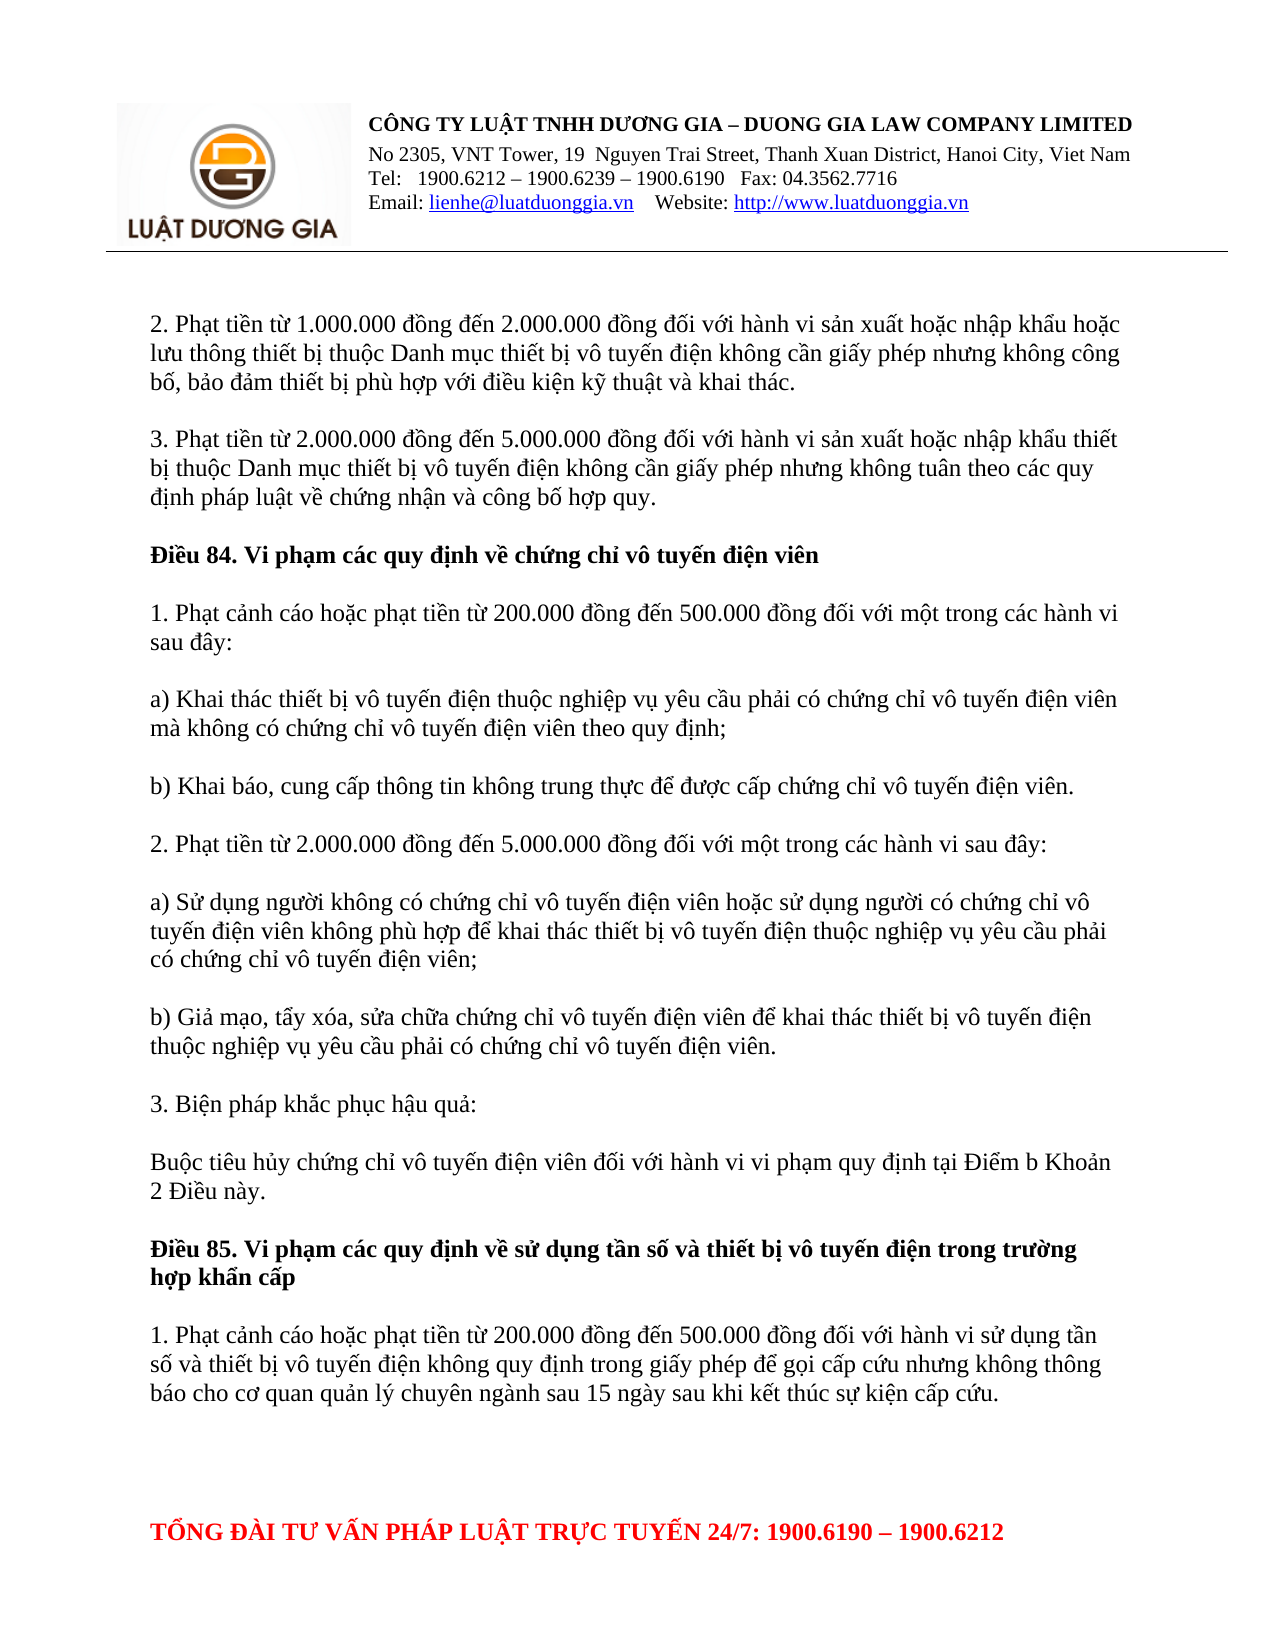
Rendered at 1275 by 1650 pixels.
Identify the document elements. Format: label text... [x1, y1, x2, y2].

text Buộc tiêu hủy chứng chỉ vô tuyến điện viên đối với hành vi vi phạm quy định tại Điểm b Khoản 2 Điều này. [150, 1147, 1125, 1204]
text 3. Biện pháp khắc phục hậu quả: [150, 1089, 1125, 1118]
text Điều 85. Vi phạm các quy định về sử dụng tần số và thiết bị vô tuyến điện trong trường hợp khẩn cấp [150, 1234, 1125, 1291]
text 2. Phạt tiền từ 2.000.000 đồng đến 5.000.000 đồng đối với một trong các hành vi sau đây: [150, 829, 1125, 858]
text a) Khai thác thiết bị vô tuyến điện thuộc nghiệp vụ yêu cầu phải có chứng chỉ vô tuyến điện viên mà không có chứng chỉ vô tuyến điện viên theo quy định; [150, 684, 1125, 742]
picture [116, 103, 352, 246]
text 1. Phạt cảnh cáo hoặc phạt tiền từ 200.000 đồng đến 500.000 đồng đối với hành vi sử dụng tần số và thiết bị vô tuyến điện không quy định trong giấy phép để gọi cấp cứu nhưng không thông báo cho cơ quan quản lý chuyên ngành sau 15 ngày sau khi kết thúc sự kiện cấp cứu. [150, 1320, 1125, 1407]
text 1. Phạt cảnh cáo hoặc phạt tiền từ 200.000 đồng đến 500.000 đồng đối với một trong các hành vi sau đây: [150, 598, 1125, 655]
text b) Giả mạo, tẩy xóa, sửa chữa chứng chỉ vô tuyến điện viên để khai thác thiết bị vô tuyến điện thuộc nghiệp vụ yêu cầu phải có chứng chỉ vô tuyến điện viên. [150, 1002, 1125, 1060]
text 2. Phạt tiền từ 1.000.000 đồng đến 2.000.000 đồng đối với hành vi sản xuất hoặc nhập khẩu hoặc lưu thông thiết bị thuộc Danh mục thiết bị vô tuyến điện không cần giấy phép nhưng không công bố, bảo đảm thiết bị phù hợp với điều kiện kỹ thuật và khai thác. [150, 309, 1125, 395]
text 3. Phạt tiền từ 2.000.000 đồng đến 5.000.000 đồng đối với hành vi sản xuất hoặc nhập khẩu thiết bị thuộc Danh mục thiết bị vô tuyến điện không cần giấy phép nhưng không tuân theo các quy định pháp luật về chứng nhận và công bố hợp quy. [150, 424, 1125, 511]
text Điều 84. Vi phạm các quy định về chứng chỉ vô tuyến điện viên [150, 540, 1125, 569]
text a) Sử dụng người không có chứng chỉ vô tuyến điện viên hoặc sử dụng người có chứng chỉ vô tuyến điện viên không phù hợp để khai thác thiết bị vô tuyến điện thuộc nghiệp vụ yêu cầu phải có chứng chỉ vô tuyến điện viên; [150, 887, 1125, 973]
text b) Khai báo, cung cấp thông tin không trung thực để được cấp chứng chỉ vô tuyến điện viên. [150, 771, 1125, 800]
